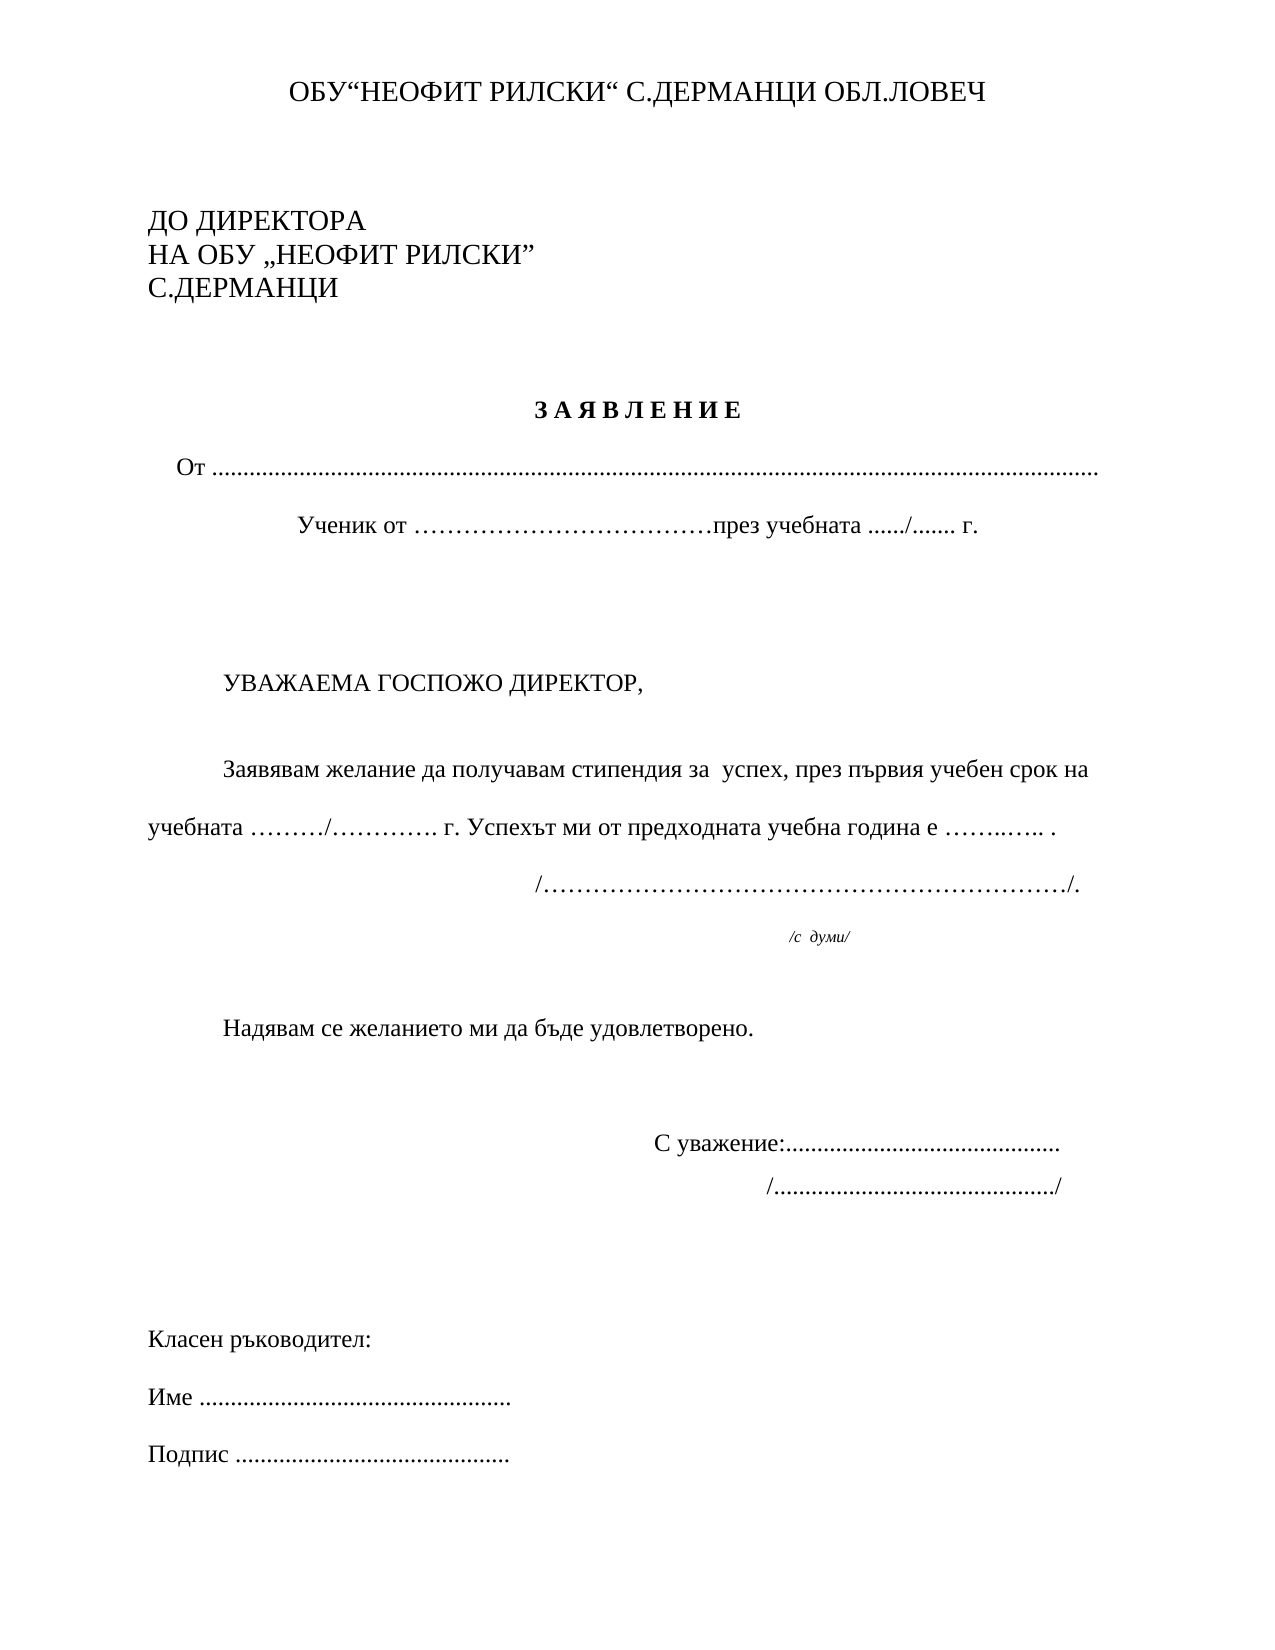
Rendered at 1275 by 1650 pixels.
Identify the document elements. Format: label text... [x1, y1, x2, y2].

text НА ОБУ „НЕОФИТ РИЛСКИ” [148, 237, 1127, 270]
text Заявявам желание да получавам стипендия за успех, през първия учебен срок на учебната ………/…………. г. Успехът ми от предходната учебна година е ……..….. . [148, 754, 1127, 841]
text ДО ДИРЕКТОРА [148, 203, 1127, 237]
text УВАЖАЕМА ГОСПОЖО ДИРЕКТОР, [148, 668, 1127, 697]
text ОБУ“НЕОФИТ РИЛСКИ“ С.ДЕРМАНЦИ ОБЛ.ЛОВЕЧ [148, 74, 1127, 107]
text /………………………………………………………/. [148, 869, 1127, 898]
text С.ДЕРМАНЦИ [148, 270, 1127, 304]
text /с думи/ [148, 927, 1127, 946]
text Класен ръководител: [148, 1324, 1127, 1353]
text С уважение:............................................ [148, 1128, 1127, 1157]
text От .............................................................................................................................................. [148, 452, 1127, 481]
text З А Я В Л Е Н И Е [148, 395, 1127, 424]
text Име .................................................. [148, 1382, 1127, 1411]
text Надявам се желанието ми да бъде удовлетворено. [148, 1013, 1127, 1042]
text /............................................./ [148, 1171, 1127, 1229]
text Ученик от ………………………………през учебната ....../....... г. [148, 510, 1127, 539]
text Подпис ............................................ [148, 1439, 1127, 1468]
